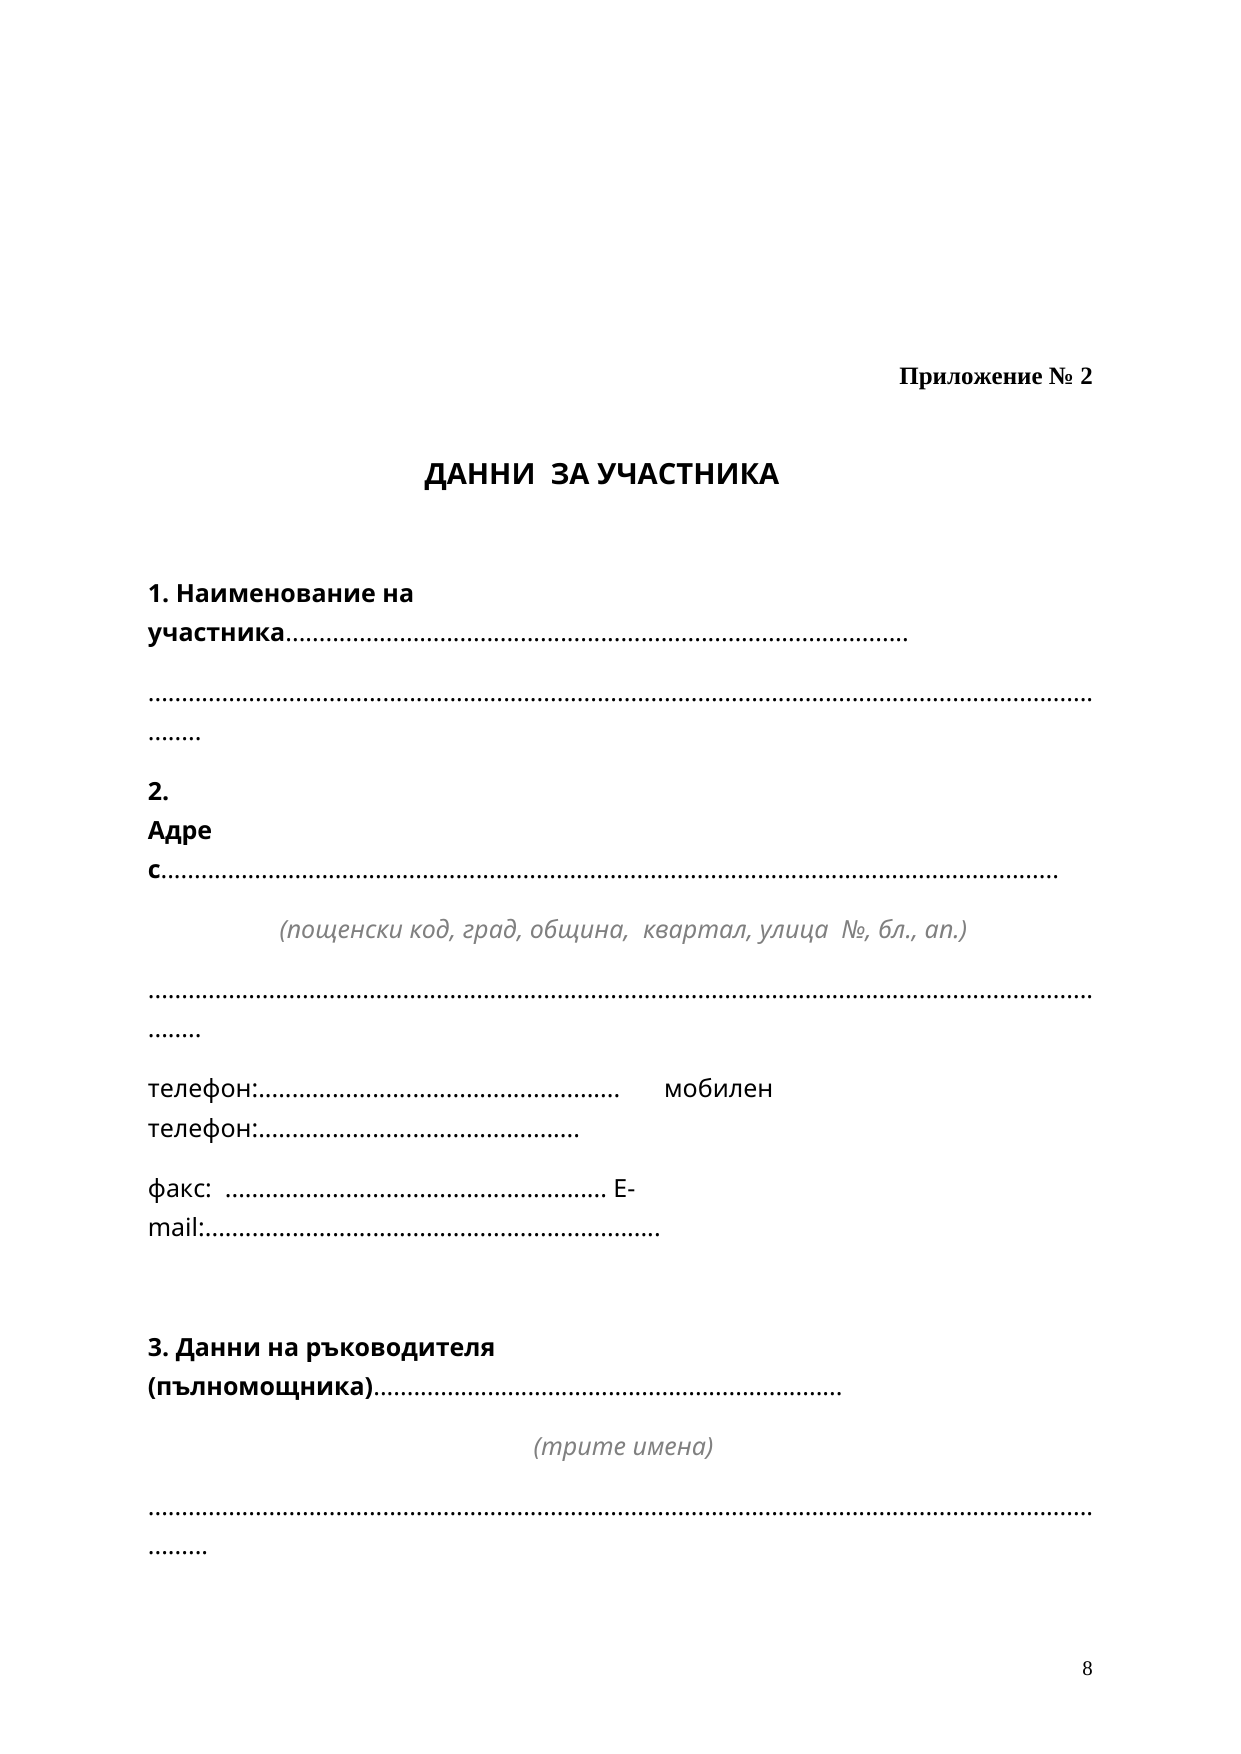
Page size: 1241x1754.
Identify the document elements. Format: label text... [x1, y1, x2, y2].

text 3. Данни на ръководителя (пълномощника)...................................................................... [148, 1329, 1093, 1403]
text ..................................................................................................................................................... [148, 674, 1093, 748]
text 1. Наименование на участника............................................................................................. [148, 575, 1093, 648]
text телефон:...................................................... мобилен телефон:................................................ [148, 1071, 1093, 1144]
text факс: ......................................................... E-mail:.................................................................... [148, 1170, 1093, 1243]
text Приложение № 2 [148, 361, 1093, 390]
text 2. Адрес...................................................................................................................................... [148, 773, 1093, 886]
text ..................................................................................................................................................... [148, 972, 1093, 1045]
text ДАННИ ЗА УЧАСТНИКА [148, 453, 1056, 493]
text ...................................................................................................................................................... [148, 1488, 1093, 1562]
text (трите имена) [148, 1428, 1093, 1463]
text (пощенски код, град, община, квартал, улица №, бл., ап.) [148, 912, 1093, 946]
